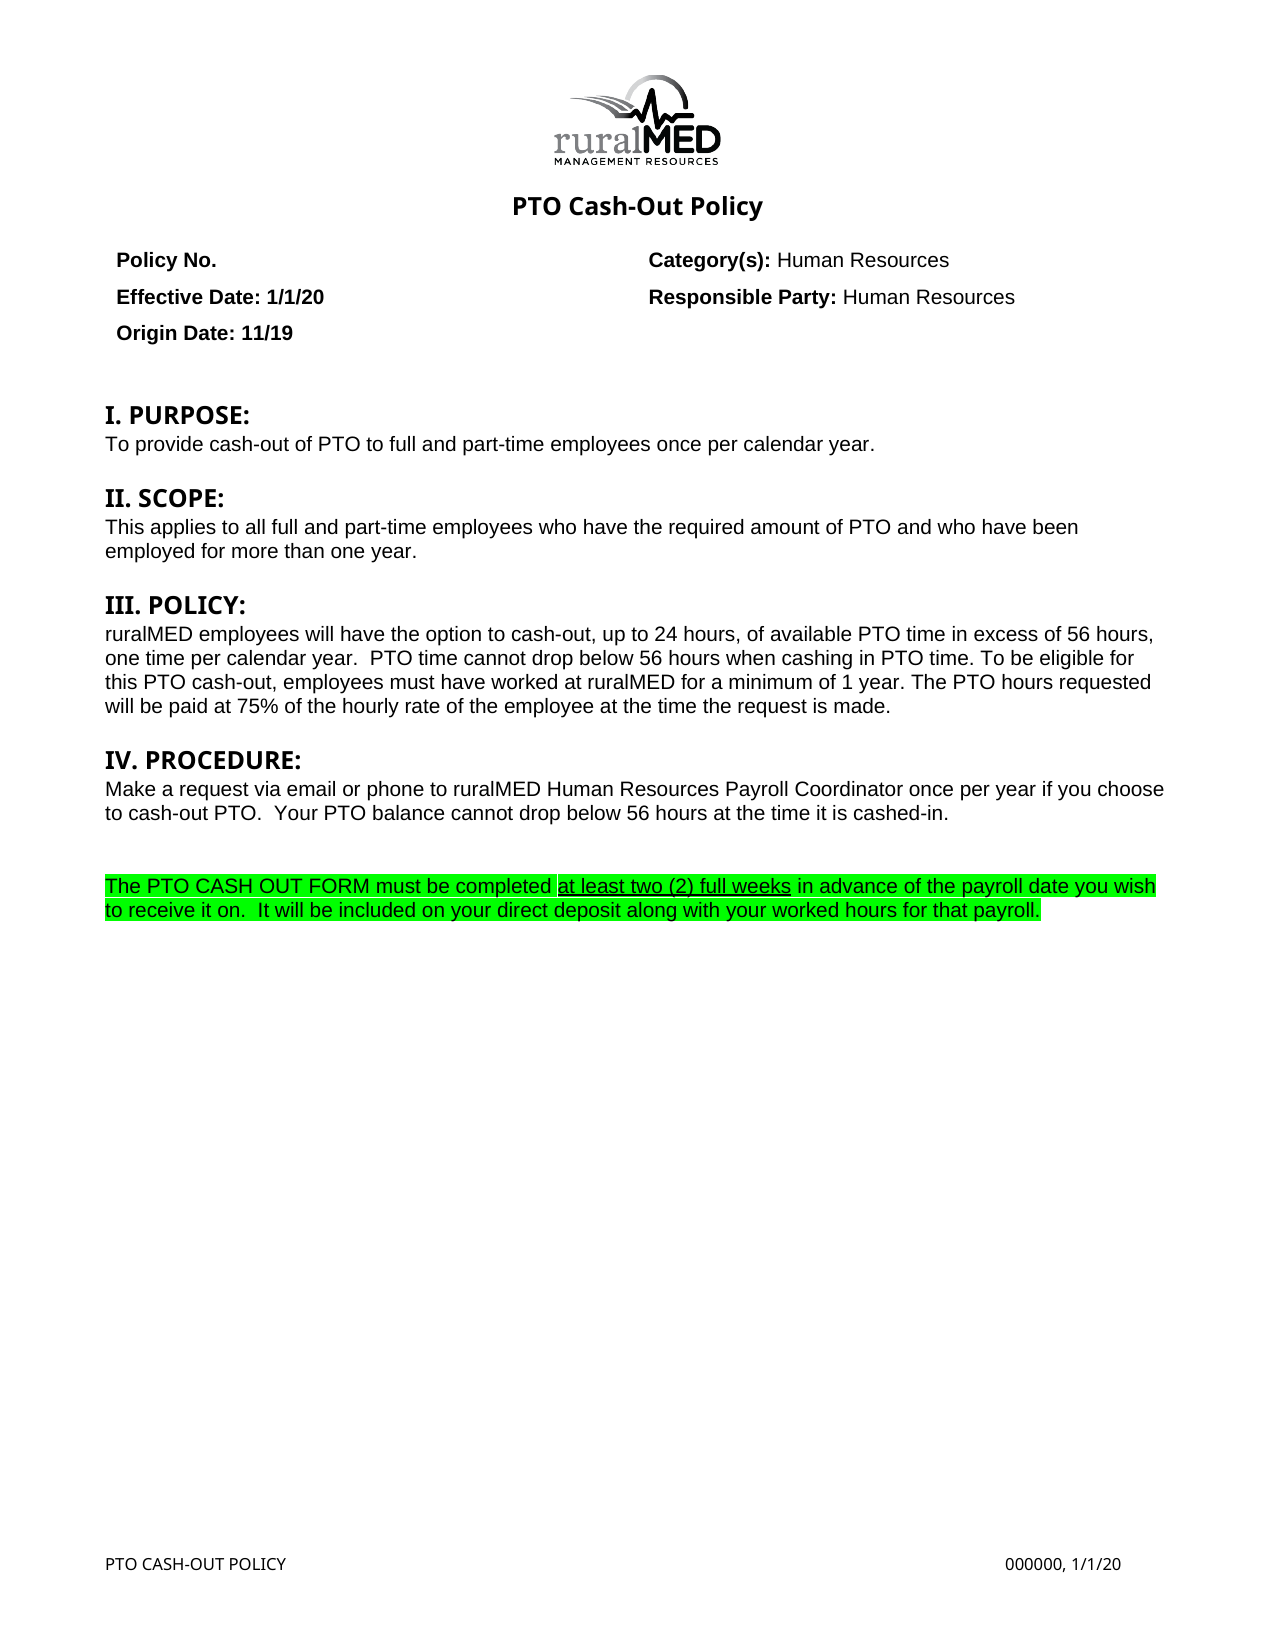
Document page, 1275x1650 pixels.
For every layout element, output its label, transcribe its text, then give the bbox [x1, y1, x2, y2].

text IV. PROCEDURE: [105, 743, 1170, 777]
text ruralMED employees will have the option to cash-out, up to 24 hours, of available PTO time in excess of 56 hours, one time per calendar year. PTO time cannot drop below 56 hours when cashing in PTO time. To be eligible for this PTO cash-out, employees must have worked at ruralMED for a minimum of 1 year. The PTO hours requested will be paid at 75% of the hourly rate of the employee at the time the request is made. [105, 622, 1170, 718]
text III. POLICY: [105, 588, 1170, 622]
text Make a request via email or phone to ruralMED Human Resources Payroll Coordinator once per year if you choose to cash-out PTO. Your PTO balance cannot drop below 56 hours at the time it is cashed-in. [105, 777, 1170, 824]
text PTO Cash-Out Policy [105, 189, 1170, 223]
picture [554, 75, 721, 165]
text The PTO CASH OUT FORM must be completed at least two (2) full weeks in advance of the payroll date you wish to receive it on. It will be included on your direct deposit along with your worked hours for that payroll. [105, 873, 1170, 921]
text This applies to all full and part-time employees who have the required amount of PTO and who have been employed for more than one year. [105, 515, 1170, 563]
text I. PURPOSE: [105, 398, 1170, 432]
table_header Category(s): Human Resources Responsible Party: Human Resources [637, 248, 1169, 373]
text II. SCOPE: [105, 481, 1170, 515]
table_header Policy No. Effective Date: 1/1/20 Origin Date: 11/19 [105, 248, 637, 373]
text To provide cash-out of PTO to full and part-time employees once per calendar year. [105, 432, 1170, 456]
